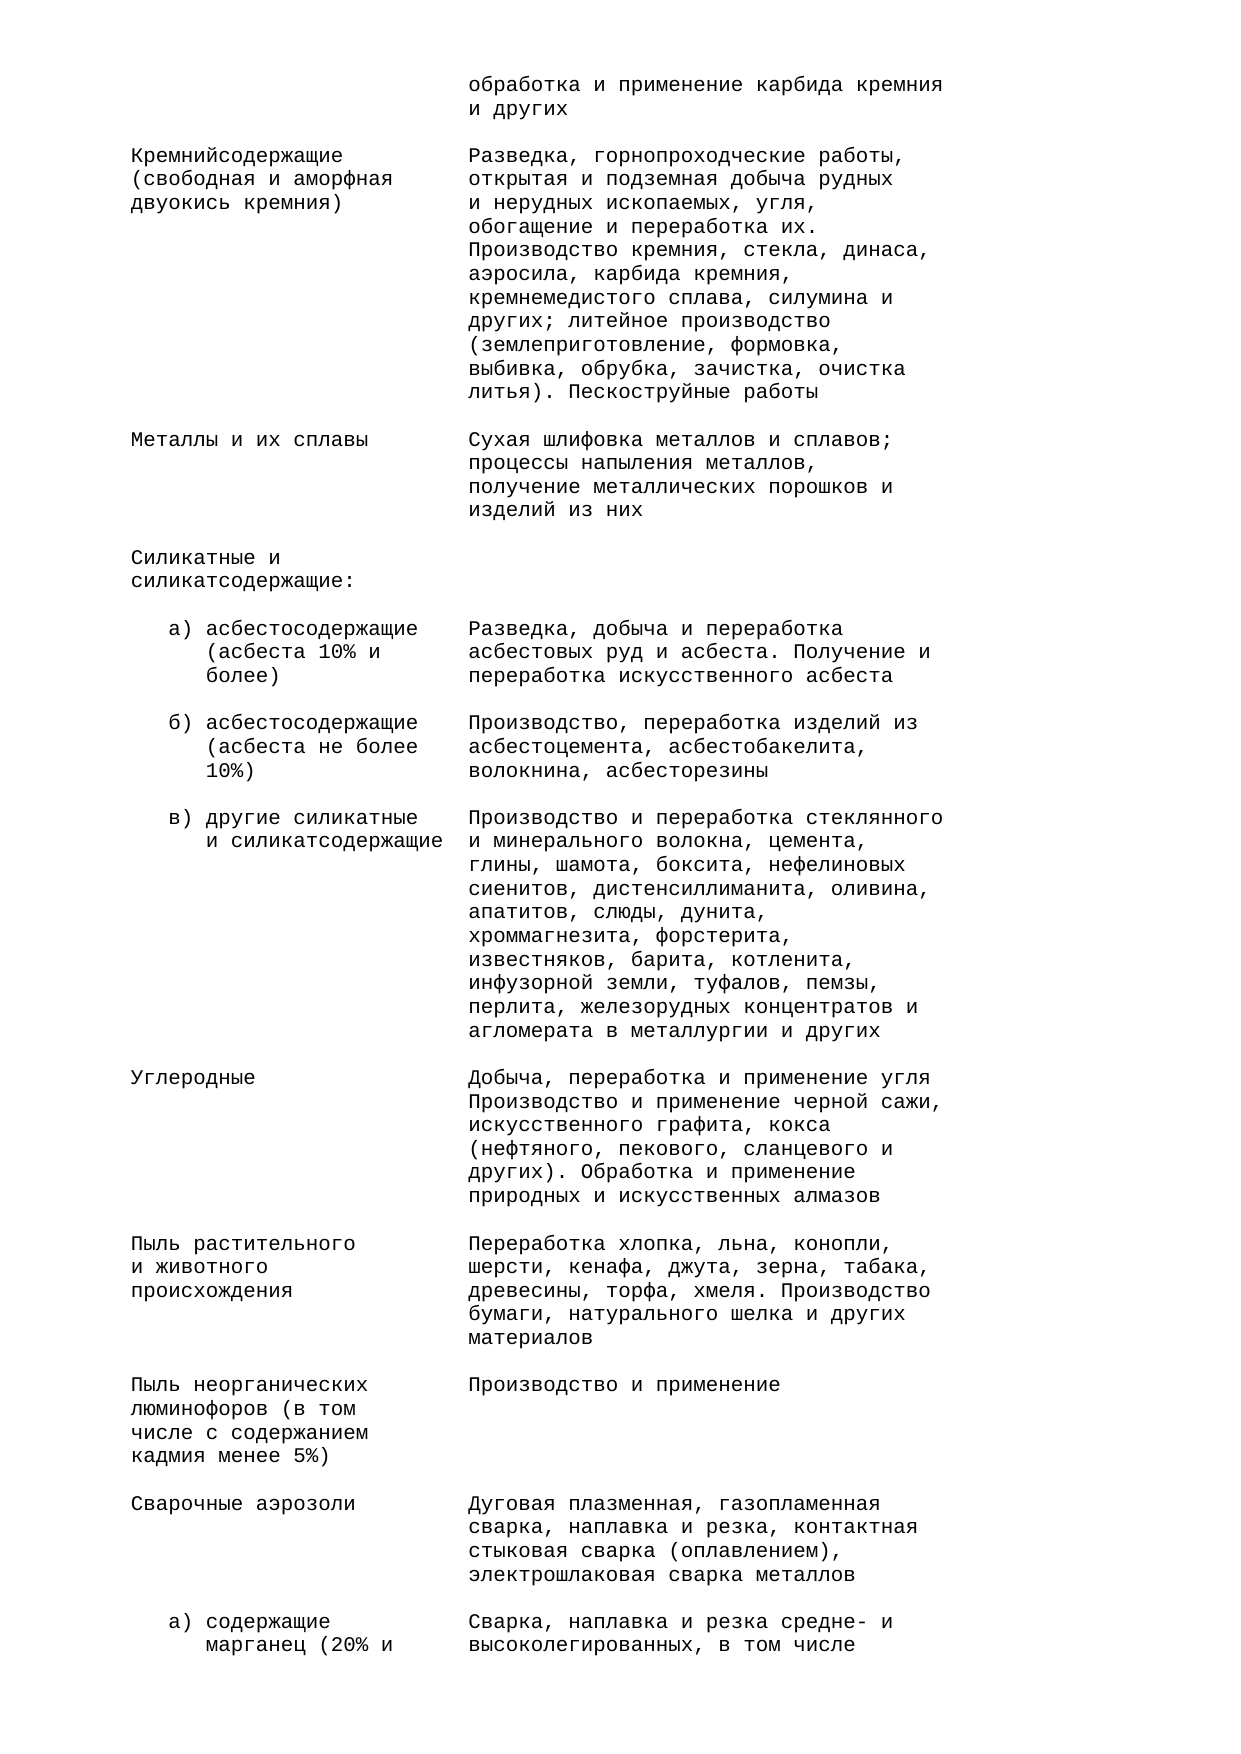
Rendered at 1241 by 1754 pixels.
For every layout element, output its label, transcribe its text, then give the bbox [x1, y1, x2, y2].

text агломерата в металлургии и других [118, 1020, 1181, 1043]
text (свободная и аморфная открытая и подземная добыча рудных [118, 168, 1181, 192]
text изделий из них [118, 499, 1181, 523]
text (нефтяного, пекового, сланцевого и [118, 1138, 1181, 1162]
text Пыль растительного Переработка хлопка, льна, конопли, [118, 1232, 1181, 1256]
text бумаги, натурального шелка и других [118, 1303, 1181, 1327]
text материалов [118, 1327, 1181, 1351]
text кадмия менее 5%) [118, 1445, 1181, 1469]
text Пыль неорганических Производство и применение [118, 1374, 1181, 1398]
text обогащение и переработка их. [118, 216, 1181, 239]
text (асбеста не более асбестоцемента, асбестобакелита, [118, 736, 1181, 759]
text силикатсодержащие: [118, 570, 1181, 594]
text и силикатсодержащие и минерального волокна, цемента, [118, 831, 1181, 854]
text аэросила, карбида кремния, [118, 263, 1181, 287]
text обработка и применение карбида кремния [118, 74, 1181, 97]
text люминофоров (в том [118, 1398, 1181, 1422]
text других; литейное производство [118, 310, 1181, 334]
text стыковая сварка (оплавлением), [118, 1540, 1181, 1563]
text известняков, барита, котленита, [118, 949, 1181, 972]
text более) переработка искусственного асбеста [118, 665, 1181, 689]
text (землеприготовление, формовка, [118, 334, 1181, 358]
text а) асбестосодержащие Разведка, добыча и переработка [118, 618, 1181, 641]
text литья). Пескоструйные работы [118, 381, 1181, 405]
text (асбеста 10% и асбестовых руд и асбеста. Получение и [118, 641, 1181, 665]
text а) содержащие Сварка, наплавка и резка средне- и [118, 1611, 1181, 1634]
text глины, шамота, боксита, нефелиновых [118, 854, 1181, 878]
text электрошлаковая сварка металлов [118, 1563, 1181, 1587]
text искусственного графита, кокса [118, 1114, 1181, 1138]
text инфузорной земли, туфалов, пемзы, [118, 972, 1181, 996]
text и других [118, 97, 1181, 121]
text двуокись кремния) и нерудных ископаемых, угля, [118, 192, 1181, 216]
text процессы напыления металлов, [118, 452, 1181, 476]
text Кремнийсодержащие Разведка, горнопроходческие работы, [118, 145, 1181, 168]
text Производство кремния, стекла, динаса, [118, 239, 1181, 263]
text Сварочные аэрозоли Дуговая плазменная, газопламенная [118, 1493, 1181, 1516]
text Углеродные Добыча, переработка и применение угля [118, 1067, 1181, 1091]
text сварка, наплавка и резка, контактная [118, 1516, 1181, 1540]
text Силикатные и [118, 547, 1181, 570]
text марганец (20% и высоколегированных, в том числе [118, 1634, 1181, 1658]
text в) другие силикатные Производство и переработка стеклянного [118, 807, 1181, 831]
text Производство и применение черной сажи, [118, 1091, 1181, 1114]
text хроммагнезита, форстерита, [118, 925, 1181, 949]
text перлита, железорудных концентратов и [118, 996, 1181, 1020]
text б) асбестосодержащие Производство, переработка изделий из [118, 712, 1181, 736]
text числе с содержанием [118, 1422, 1181, 1445]
text сиенитов, дистенсиллиманита, оливина, [118, 878, 1181, 901]
text кремнемедистого сплава, силумина и [118, 287, 1181, 310]
text Металлы и их сплавы Сухая шлифовка металлов и сплавов; [118, 428, 1181, 452]
text апатитов, слюды, дунита, [118, 901, 1181, 925]
text происхождения древесины, торфа, хмеля. Производство [118, 1280, 1181, 1303]
text других). Обработка и применение [118, 1162, 1181, 1185]
text и животного шерсти, кенафа, джута, зерна, табака, [118, 1256, 1181, 1280]
text выбивка, обрубка, зачистка, очистка [118, 358, 1181, 381]
text получение металлических порошков и [118, 476, 1181, 499]
text природных и искусственных алмазов [118, 1185, 1181, 1209]
text 10%) волокнина, асбесторезины [118, 759, 1181, 783]
